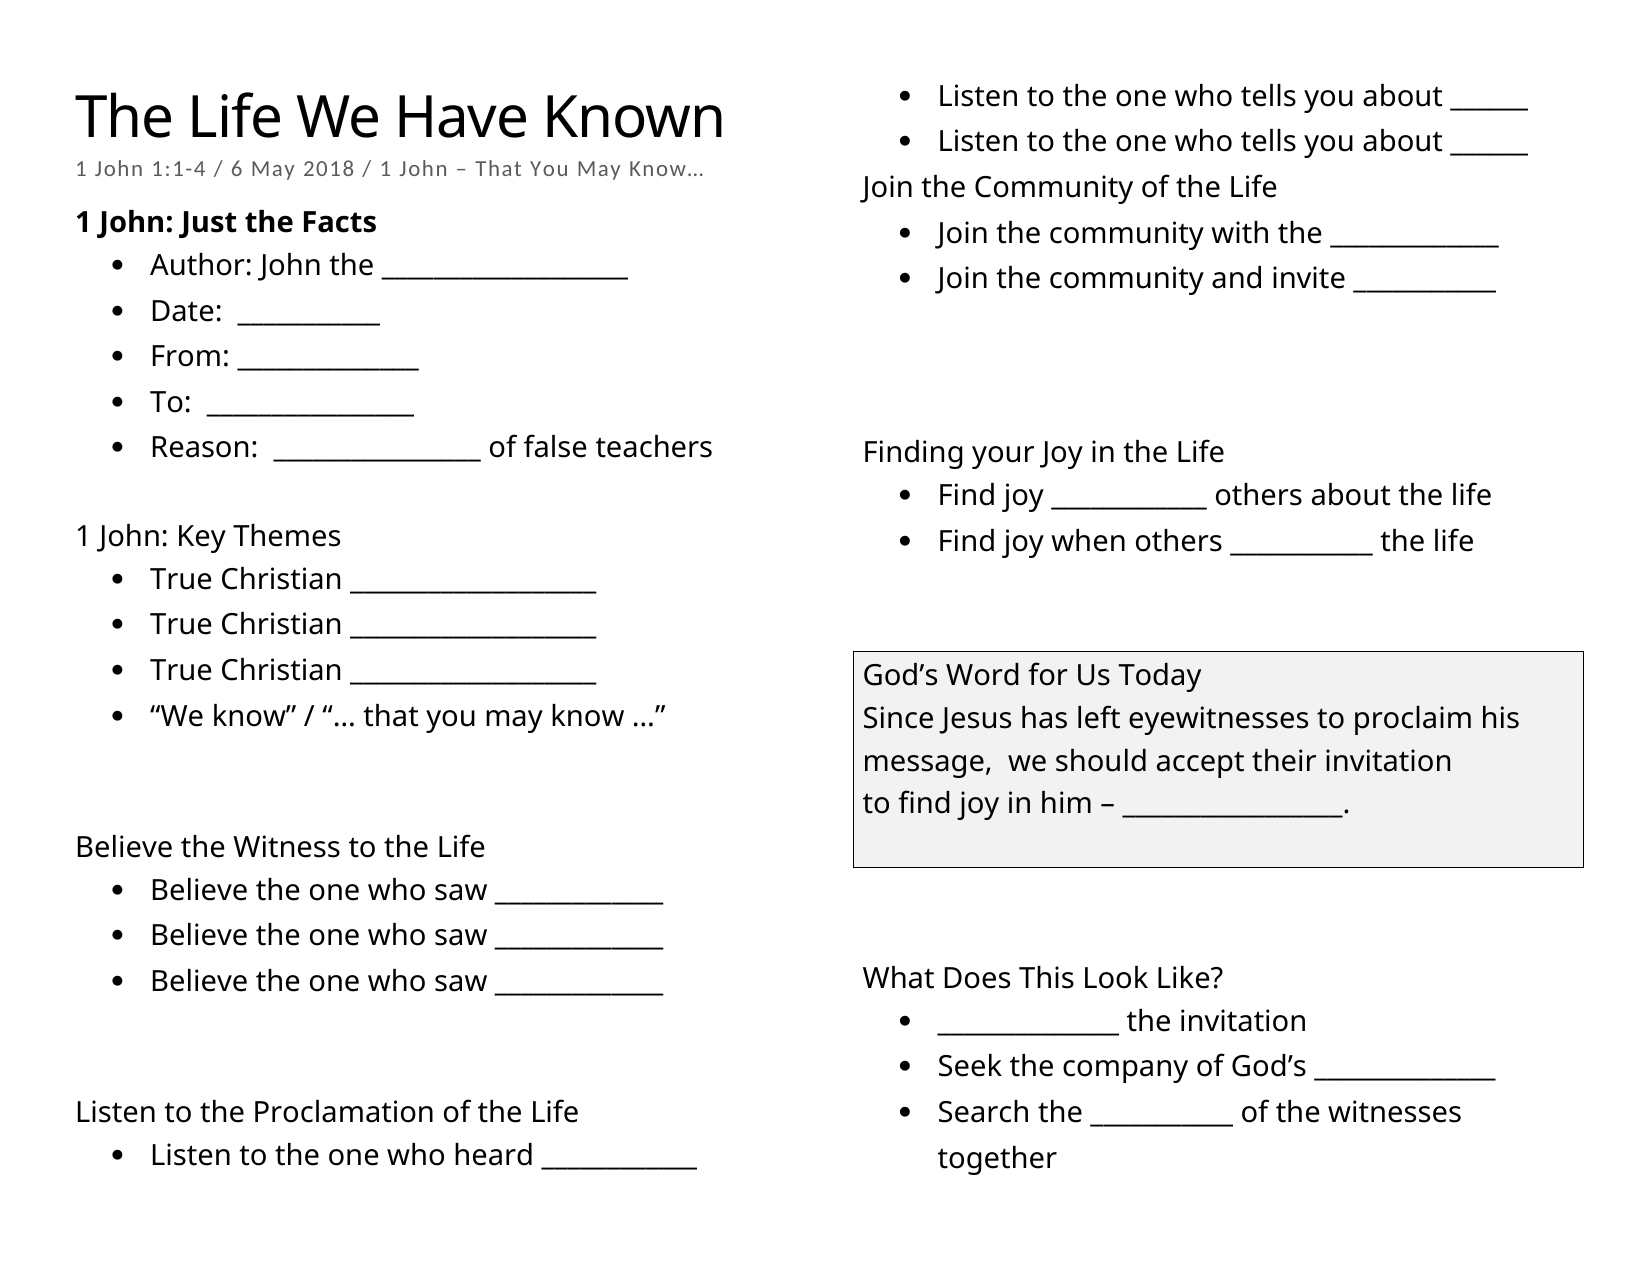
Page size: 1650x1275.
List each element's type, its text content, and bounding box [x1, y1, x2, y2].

text Join the Community of the Life [862, 166, 1575, 206]
text What Does This Look Like? [862, 957, 1575, 997]
list True Christian ___________________ [112, 649, 787, 689]
list Find joy when others ___________ the life [900, 520, 1575, 560]
list Listen to the one who heard ____________ [112, 1134, 787, 1174]
list Believe the one who saw _____________ [112, 960, 787, 1000]
list ______________ the invitation [900, 1000, 1575, 1040]
list Author: John the ___________________ [112, 244, 787, 284]
title The Life We Have Known [75, 75, 787, 154]
text Believe the Witness to the Life [75, 826, 787, 866]
list From: ______________ [112, 335, 787, 375]
list Join the community with the _____________ [900, 212, 1575, 252]
subtitle 1 John 1:1-4 / 6 May 2018 / 1 John – That You May Know… [75, 154, 787, 182]
list Date: ___________ [112, 290, 787, 329]
list Listen to the one who tells you about ______ [900, 75, 1575, 115]
text Since Jesus has left eyewitnesses to proclaim his message, we should accept their invitation [854, 694, 1583, 780]
text 1 John: Key Themes [75, 515, 787, 555]
text Finding your Joy in the Life [862, 432, 1575, 471]
list Join the community and invite ___________ [900, 257, 1575, 297]
text to find joy in him – _________________. [854, 780, 1583, 822]
list “We know” / “… that you may know …” [112, 695, 787, 734]
list Believe the one who saw _____________ [112, 869, 787, 908]
list To: ________________ [112, 381, 787, 421]
list True Christian ___________________ [112, 603, 787, 643]
list Believe the one who saw _____________ [112, 914, 787, 954]
text God’s Word for Us Today [854, 652, 1583, 694]
text 1 John: Just the Facts [75, 201, 787, 241]
list Find joy ____________ others about the life [900, 474, 1575, 514]
text Listen to the Proclamation of the Life [75, 1091, 787, 1131]
list Listen to the one who tells you about ______ [900, 121, 1575, 160]
list Seek the company of God’s ______________ [900, 1046, 1575, 1085]
list True Christian ___________________ [112, 558, 787, 598]
list Search the ___________ of the witnesses together [900, 1091, 1575, 1177]
list Reason: ________________ of false teachers [112, 427, 787, 466]
